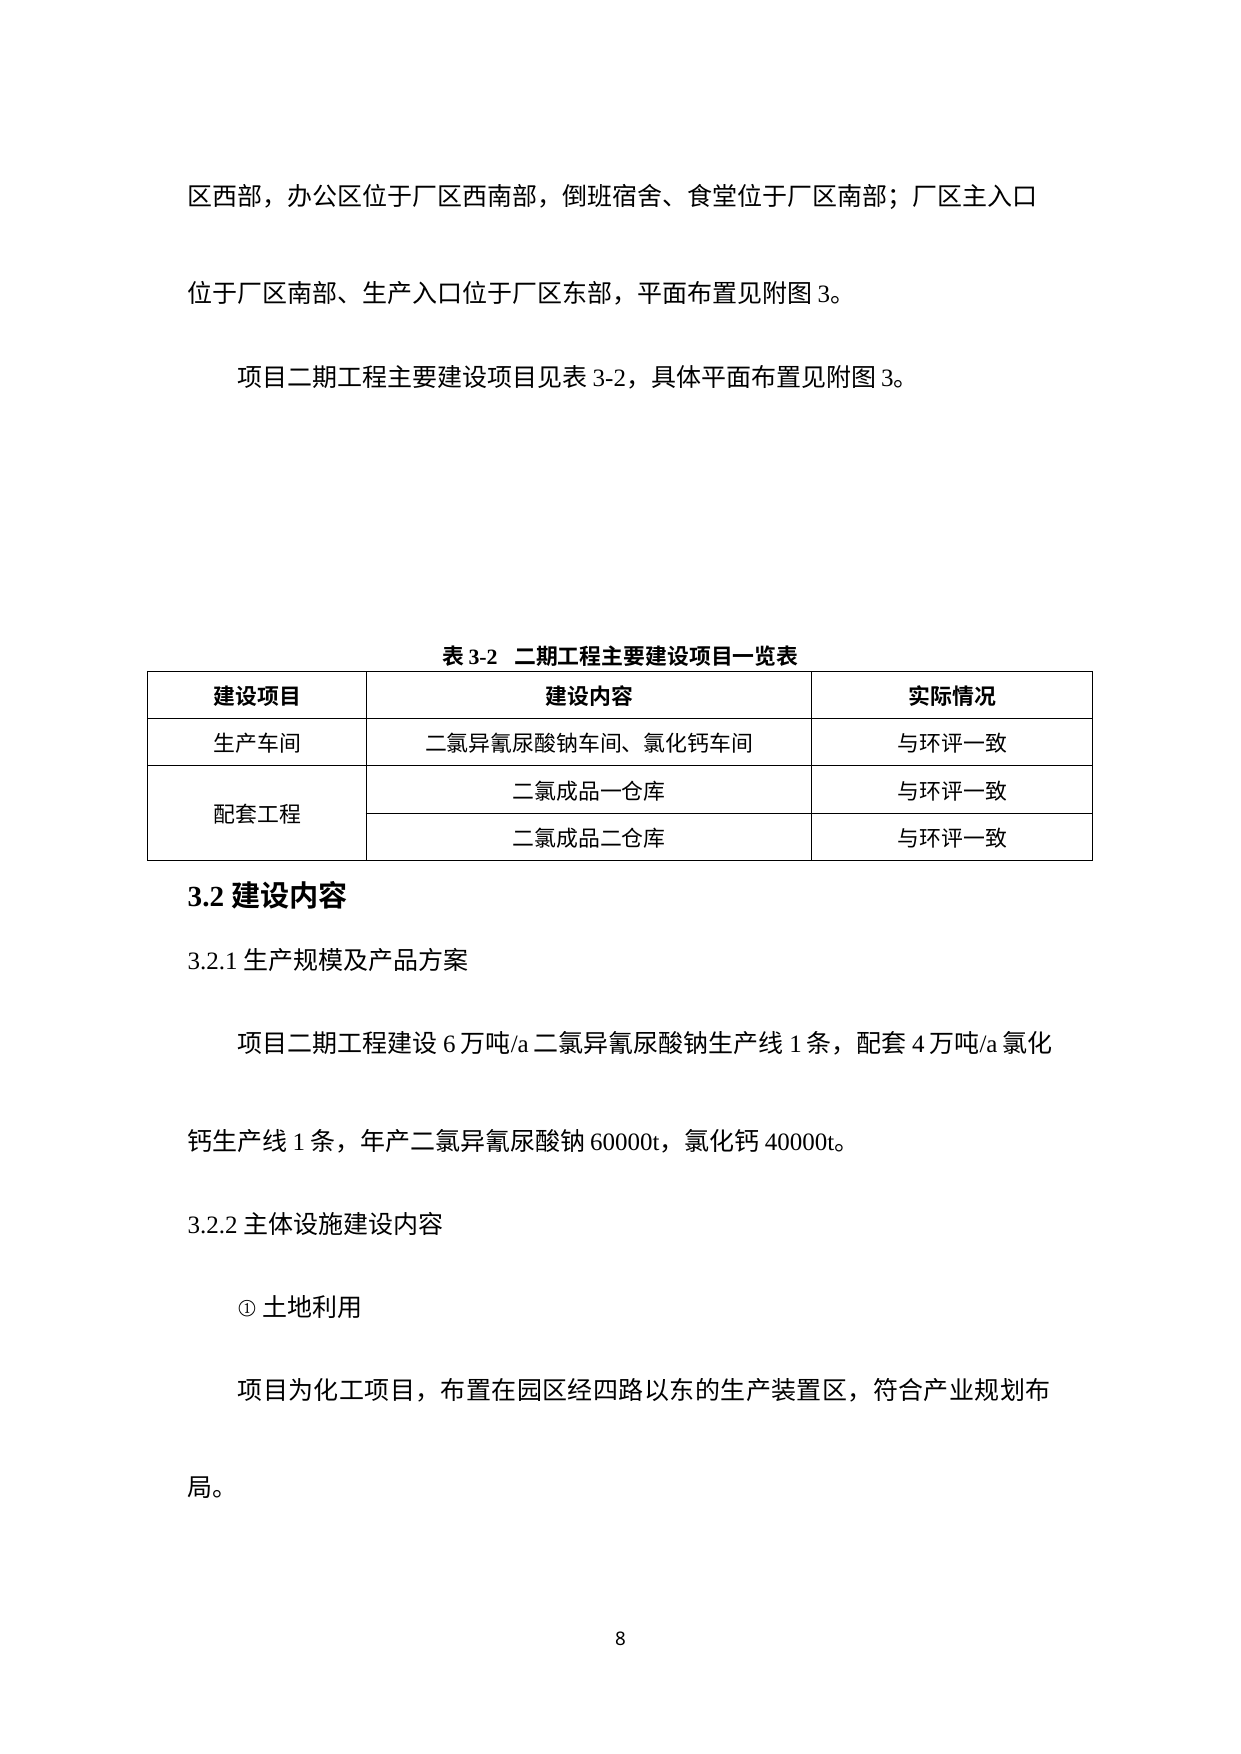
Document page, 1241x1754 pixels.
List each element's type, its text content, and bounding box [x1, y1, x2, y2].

table_cell 二氯成品一仓库 [367, 766, 811, 813]
text 项目为化工项目，布置在园区经四路以东的生产装置区，符合产业规划布局。 [187, 1356, 1053, 1518]
table_header 建设内容 [367, 672, 811, 718]
subtitle 3.2 建设内容 [187, 861, 1053, 926]
text 表3-2 二期工程主要建设项目一览表 [187, 621, 1053, 671]
text 项目二期工程建设6万吨/a二氯异氰尿酸钠生产线1条，配套4万吨/a氯化钙生产线1条，年产二氯异氰尿酸钠60000t，氯化钙40000t。 [187, 1009, 1053, 1172]
table_cell 与环评一致 [812, 719, 1092, 765]
text 项目二期工程主要建设项目见表3-2，具体平面布置见附图3。 [187, 343, 1053, 408]
table_header 建设项目 [148, 672, 366, 718]
table_cell 二氯异氰尿酸钠车间、氯化钙车间 [367, 719, 811, 765]
table_header 实际情况 [812, 672, 1092, 718]
table_cell 配套工程 [148, 766, 366, 860]
table_cell 与环评一致 [812, 766, 1092, 813]
text 3.2.2 主体设施建设内容 [187, 1190, 1053, 1255]
table_cell 生产车间 [148, 719, 366, 765]
table_cell 与环评一致 [812, 814, 1092, 860]
text ① 土地利用 [187, 1273, 1053, 1338]
table_cell 二氯成品二仓库 [367, 814, 811, 860]
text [187, 162, 1053, 324]
text 3.2.1 生产规模及产品方案 [187, 926, 1053, 991]
